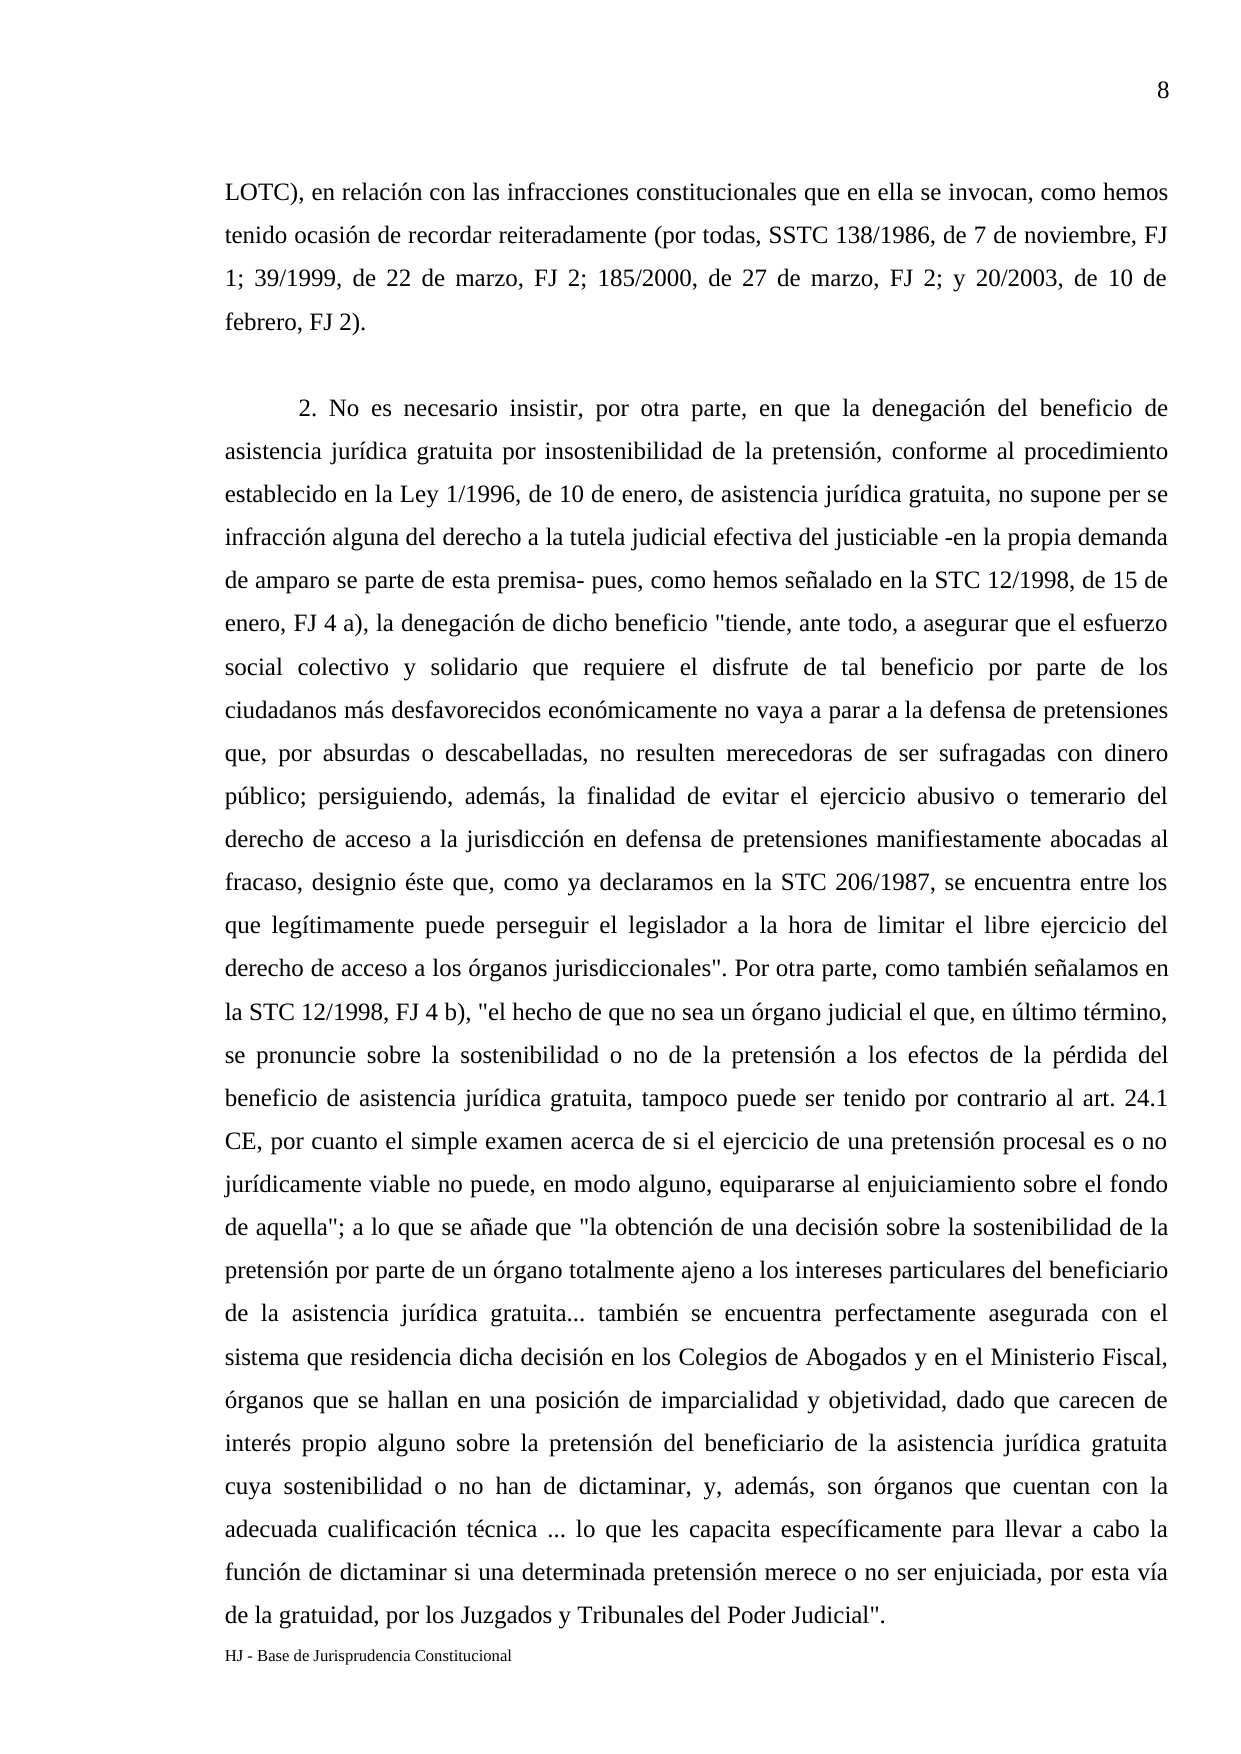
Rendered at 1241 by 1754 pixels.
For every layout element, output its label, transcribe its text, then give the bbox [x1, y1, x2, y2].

text 2. No es necesario insistir, por otra parte, en que la denegación del beneficio de asistencia jurídica gratuita por insostenibilidad de la pretensión, conforme al procedimiento establecido en la Ley 1/1996, de 10 de enero, de asistencia jurídica gratuita, no supone per se infracción alguna del derecho a la tutela judicial efectiva del justiciable -en la propia demanda de amparo se parte de esta premisa- pues, como hemos señalado en la STC 12/1998, de 15 de enero, FJ 4 a), la denegación de dicho beneficio "tiende, ante todo, a asegurar que el esfuerzo social colectivo y solidario que requiere el disfrute de tal beneficio por parte de los ciudadanos más desfavorecidos económicamente no vaya a parar a la defensa de pretensiones que, por absurdas o descabelladas, no resulten merecedoras de ser sufragadas con dinero público; persiguiendo, además, la finalidad de evitar el ejercicio abusivo o temerario del derecho de acceso a la jurisdicción en defensa de pretensiones manifiestamente abocadas al fracaso, designio éste que, como ya declaramos en la STC 206/1987, se encuentra entre los que legítimamente puede perseguir el legislador a la hora de limitar el libre ejercicio del derecho de acceso a los órganos jurisdiccionales". Por otra parte, como también señalamos en la STC 12/1998, FJ 4 b), "el hecho de que no sea un órgano judicial el que, en último término, se pronuncie sobre la sostenibilidad o no de la pretensión a los efectos de la pérdida del beneficio de asistencia jurídica gratuita, tampoco puede ser tenido por contrario al art. 24.1 CE, por cuanto el simple examen acerca de si el ejercicio de una pretensión procesal es o no jurídicamente viable no puede, en modo alguno, equipararse al enjuiciamiento sobre el fondo de aquella"; a lo que se añade que "la obtención de una decisión sobre la sostenibilidad de la pretensión por parte de un órgano totalmente ajeno a los intereses particulares del beneficiario de la asistencia jurídica gratuita... también se encuentra perfectamente asegurada con el sistema que residencia dicha decisión en los Colegios de Abogados y en el Ministerio Fiscal, órganos que se hallan en una posición de imparcialidad y objetividad, dado que carecen de interés propio alguno sobre la pretensión del beneficiario de la asistencia jurídica gratuita cuya sostenibilidad o no han de dictaminar, y, además, son órganos que cuentan con la adecuada cualificación técnica ... lo que les capacita específicamente para llevar a cabo la función de dictaminar si una determinada pretensión merece o no ser enjuiciada, por esta vía de la gratuidad, por los Juzgados y Tribunales del Poder Judicial". [224, 393, 1169, 1629]
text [224, 177, 1169, 335]
